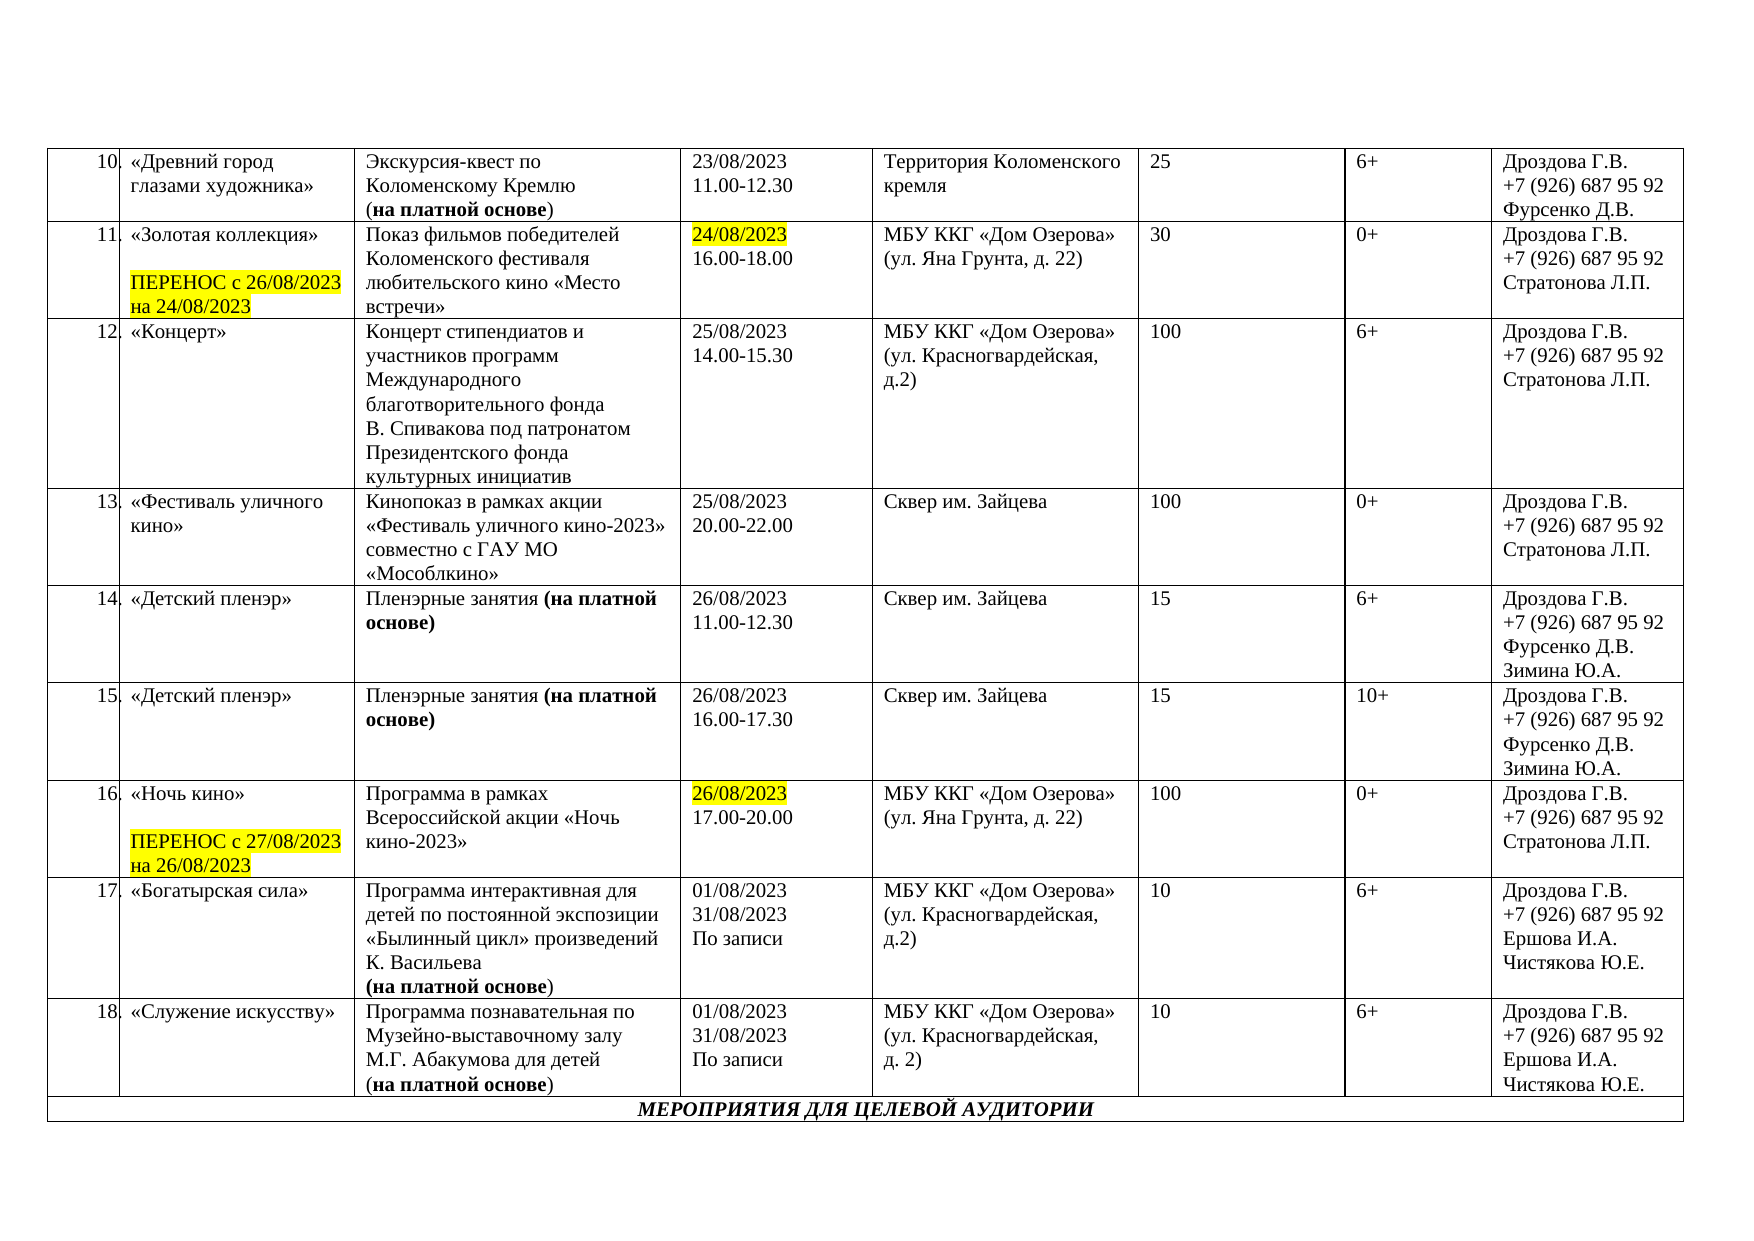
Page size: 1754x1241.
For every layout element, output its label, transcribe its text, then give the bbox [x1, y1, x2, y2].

table_cell [48, 781, 119, 877]
table_cell [48, 149, 119, 221]
table_cell 23/08/2023 11.00-12.30 [681, 149, 872, 221]
table_cell Дроздова Г.В. +7 (926) 687 95 92 Фурсенко Д.В. Зимина Ю.А. [1492, 683, 1683, 779]
table_cell Сквер им. Зайцева [873, 683, 1138, 779]
table_cell Концерт стипендиатов и участников программ Международного благотворительного фонда В. Спивакова под патронатом Президентского фонда культурных инициатив [355, 319, 680, 488]
table_cell 25/08/2023 20.00-22.00 [681, 489, 872, 585]
table_cell 100 [1139, 781, 1344, 877]
table_cell 10 [1139, 999, 1344, 1096]
table_cell 6+ [1346, 878, 1491, 998]
table_cell «Концерт» [120, 319, 354, 488]
table_cell МЕРОПРИЯТИЯ ДЛЯ ЦЕЛЕВОЙ АУДИТОРИИ [48, 1097, 1683, 1121]
table_cell Пленэрные занятия (на платной основе) [355, 683, 680, 779]
table_cell Программа интерактивная для детей по постоянной экспозиции «Былинный цикл» произведений К. Васильева (на платной основе) [355, 878, 680, 998]
table_cell МБУ ККГ «Дом Озерова» (ул. Яна Грунта, д. 22) [873, 222, 1138, 318]
table_cell Кинопоказ в рамках акции «Фестиваль уличного кино-2023» совместно с ГАУ МО «Мособлкино» [355, 489, 680, 585]
table_cell 0+ [1346, 222, 1491, 318]
table_cell «Золотая коллекция» ПЕРЕНОС с 26/08/2023 на 24/08/2023 [120, 222, 354, 318]
table_cell «Древний город глазами художника» [120, 149, 354, 221]
table_cell Сквер им. Зайцева [873, 586, 1138, 682]
table_cell Дроздова Г.В. +7 (926) 687 95 92 Ершова И.А. Чистякова Ю.Е. [1492, 878, 1683, 998]
table_cell МБУ ККГ «Дом Озерова» (ул. Красногвардейская, д. 2) [873, 999, 1138, 1096]
table_cell МБУ ККГ «Дом Озерова» (ул. Красногвардейская, д.2) [873, 878, 1138, 998]
table_cell [48, 319, 119, 488]
table_cell МБУ ККГ «Дом Озерова» (ул. Красногвардейская, д.2) [873, 319, 1138, 488]
table_cell 25/08/2023 14.00-15.30 [681, 319, 872, 488]
table_cell Дроздова Г.В. +7 (926) 687 95 92 Стратонова Л.П. [1492, 319, 1683, 488]
table_cell МБУ ККГ «Дом Озерова» (ул. Яна Грунта, д. 22) [873, 781, 1138, 877]
table_cell 26/08/2023 11.00-12.30 [681, 586, 872, 682]
table_cell 0+ [1346, 489, 1491, 585]
table_cell Дроздова Г.В. +7 (926) 687 95 92 Фурсенко Д.В. [1492, 149, 1683, 221]
table_cell [48, 878, 119, 998]
table_cell 25 [1139, 149, 1344, 221]
table_cell [48, 222, 119, 318]
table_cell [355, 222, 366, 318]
table_cell Дроздова Г.В. +7 (926) 687 95 92 Стратонова Л.П. [1492, 489, 1683, 585]
table_cell 15 [1139, 586, 1344, 682]
table_cell Пленэрные занятия (на платной основе) [355, 586, 680, 682]
table_cell 10 [1139, 878, 1344, 998]
table_cell «Детский пленэр» [120, 683, 354, 779]
table_cell 100 [1139, 489, 1344, 585]
table_cell «Ночь кино» ПЕРЕНОС с 27/08/2023 на 26/08/2023 [120, 781, 354, 877]
table_cell 24/08/2023 16.00-18.00 [681, 222, 872, 318]
table_cell Дроздова Г.В. +7 (926) 687 95 92 Ершова И.А. Чистякова Ю.Е. [1492, 999, 1683, 1096]
table_cell Дроздова Г.В. +7 (926) 687 95 92 Фурсенко Д.В. Зимина Ю.А. [1492, 586, 1683, 682]
table_cell 6+ [1346, 999, 1491, 1096]
table_cell 10+ [1346, 683, 1491, 779]
table_cell 26/08/2023 17.00-20.00 [681, 781, 872, 877]
table_cell Дроздова Г.В. +7 (926) 687 95 92 Стратонова Л.П. [1492, 781, 1683, 877]
table_cell Программа познавательная по Музейно-выставочному залу М.Г. Абакумова для детей (на платной основе) [355, 999, 680, 1096]
table_cell 6+ [1346, 149, 1491, 221]
table_cell «Служение искусству» [120, 999, 354, 1096]
table_cell 6+ [1346, 319, 1491, 488]
table_cell 15 [1139, 683, 1344, 779]
table_cell Экскурсия-квест по Коломенскому Кремлю (на платной основе) [355, 149, 680, 221]
table_cell [48, 683, 119, 779]
table_cell Сквер им. Зайцева [873, 489, 1138, 585]
table_cell 01/08/2023 31/08/2023 По записи [681, 999, 872, 1096]
table_cell 30 [1139, 222, 1344, 318]
table_cell Показ фильмов победителей Коломенского фестиваля любительского кино «Место встречи» [445, 222, 680, 318]
table_cell «Богатырская сила» [120, 878, 354, 998]
table_cell [48, 999, 119, 1096]
table_cell Программа в рамках Всероссийской акции «Ночь кино-2023» [355, 781, 680, 877]
table_cell 100 [1139, 319, 1344, 488]
table_cell Дроздова Г.В. +7 (926) 687 95 92 Стратонова Л.П. [1492, 222, 1683, 318]
table_cell [48, 586, 119, 682]
table_cell [48, 489, 119, 585]
table_cell 01/08/2023 31/08/2023 По записи [681, 878, 872, 998]
table_cell 6+ [1346, 586, 1491, 682]
table_cell «Фестиваль уличного кино» [120, 489, 354, 585]
table_cell 26/08/2023 16.00-17.30 [681, 683, 872, 779]
table_cell Территория Коломенского кремля [873, 149, 1138, 221]
table_cell «Детский пленэр» [120, 586, 354, 682]
table_cell 0+ [1346, 781, 1491, 877]
